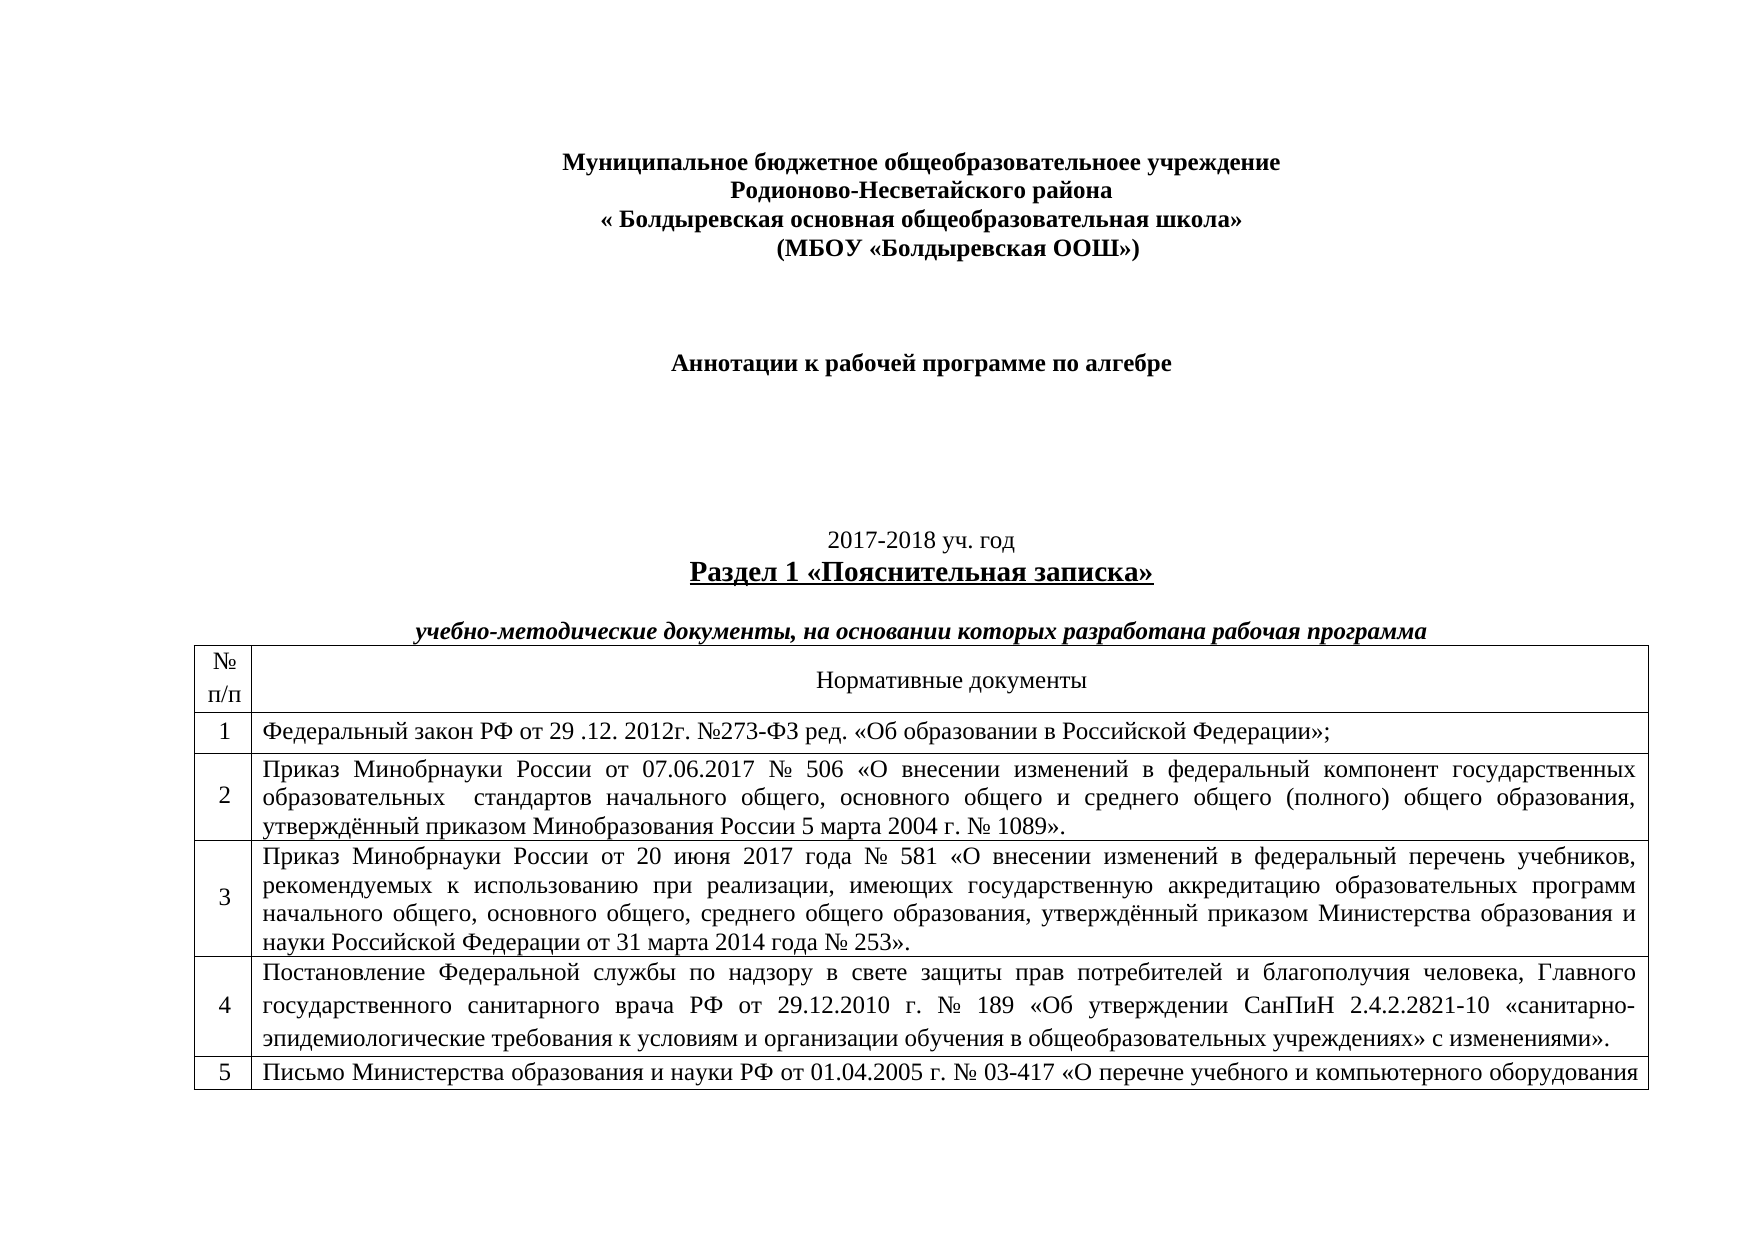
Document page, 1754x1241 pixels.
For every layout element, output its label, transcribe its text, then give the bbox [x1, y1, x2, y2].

text Муниципальное бюджетное общеобразовательноее учреждение [177, 147, 1665, 176]
table_header Нормативные документы [252, 646, 1648, 712]
text 2017-2018 уч. год [177, 525, 1665, 554]
table_cell 2 [195, 754, 251, 840]
table_cell 3 [195, 841, 251, 956]
table_header № п/п [195, 646, 251, 712]
text Родионово-Несветайского района [177, 176, 1665, 204]
table_cell 5 [195, 1057, 251, 1089]
table_cell 4 [195, 957, 251, 1056]
table_cell 1 [195, 713, 251, 753]
text Аннотации к рабочей программе по алгебре [177, 348, 1665, 377]
table_cell Приказ Минобрнауки России от 07.06.2017 № 506 «О внесении изменений в федеральный компонент государственных образовательных стандартов начального общего, основного общего и среднего общего (полного) общего образования, утверждённый приказом Минобразования России 5 марта 2004 г. № 1089». [252, 754, 1648, 840]
table_cell Постановление Федеральной службы по надзору в свете защиты прав потребителей и благополучия человека, Главного государственного санитарного врача РФ от 29.12.2010 г. № 189 «Об утверждении СанПиН 2.4.2.2821-10 «санитарно-эпидемиологические требования к условиям и организации обучения в общеобразовательных учреждениях» с изменениями». [252, 957, 1648, 1056]
table_cell Федеральный закон РФ от 29 .12. 2012г. №273-ФЗ ред. «Об образовании в Российской Федерации»; [252, 713, 1648, 753]
text учебно-методические документы, на основании которых разработана рабочая программа [177, 616, 1665, 645]
text Раздел 1 «Пояснительная записка» [177, 554, 1665, 588]
table_cell Приказ Минобрнауки России от 20 июня 2017 года № 581 «О внесении изменений в федеральный перечень учебников, рекомендуемых к использованию при реализации, имеющих государственную аккредитацию образовательных программ начального общего, основного общего, среднего общего образования, утверждённый приказом Министерства образования и науки Российской Федерации от 31 марта 2014 года № 253». [252, 841, 1648, 956]
text « Болдыревская основная общеобразовательная школа» [177, 204, 1665, 233]
text (МБОУ «Болдыревская ООШ») [251, 233, 1665, 262]
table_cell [252, 1057, 1648, 1089]
